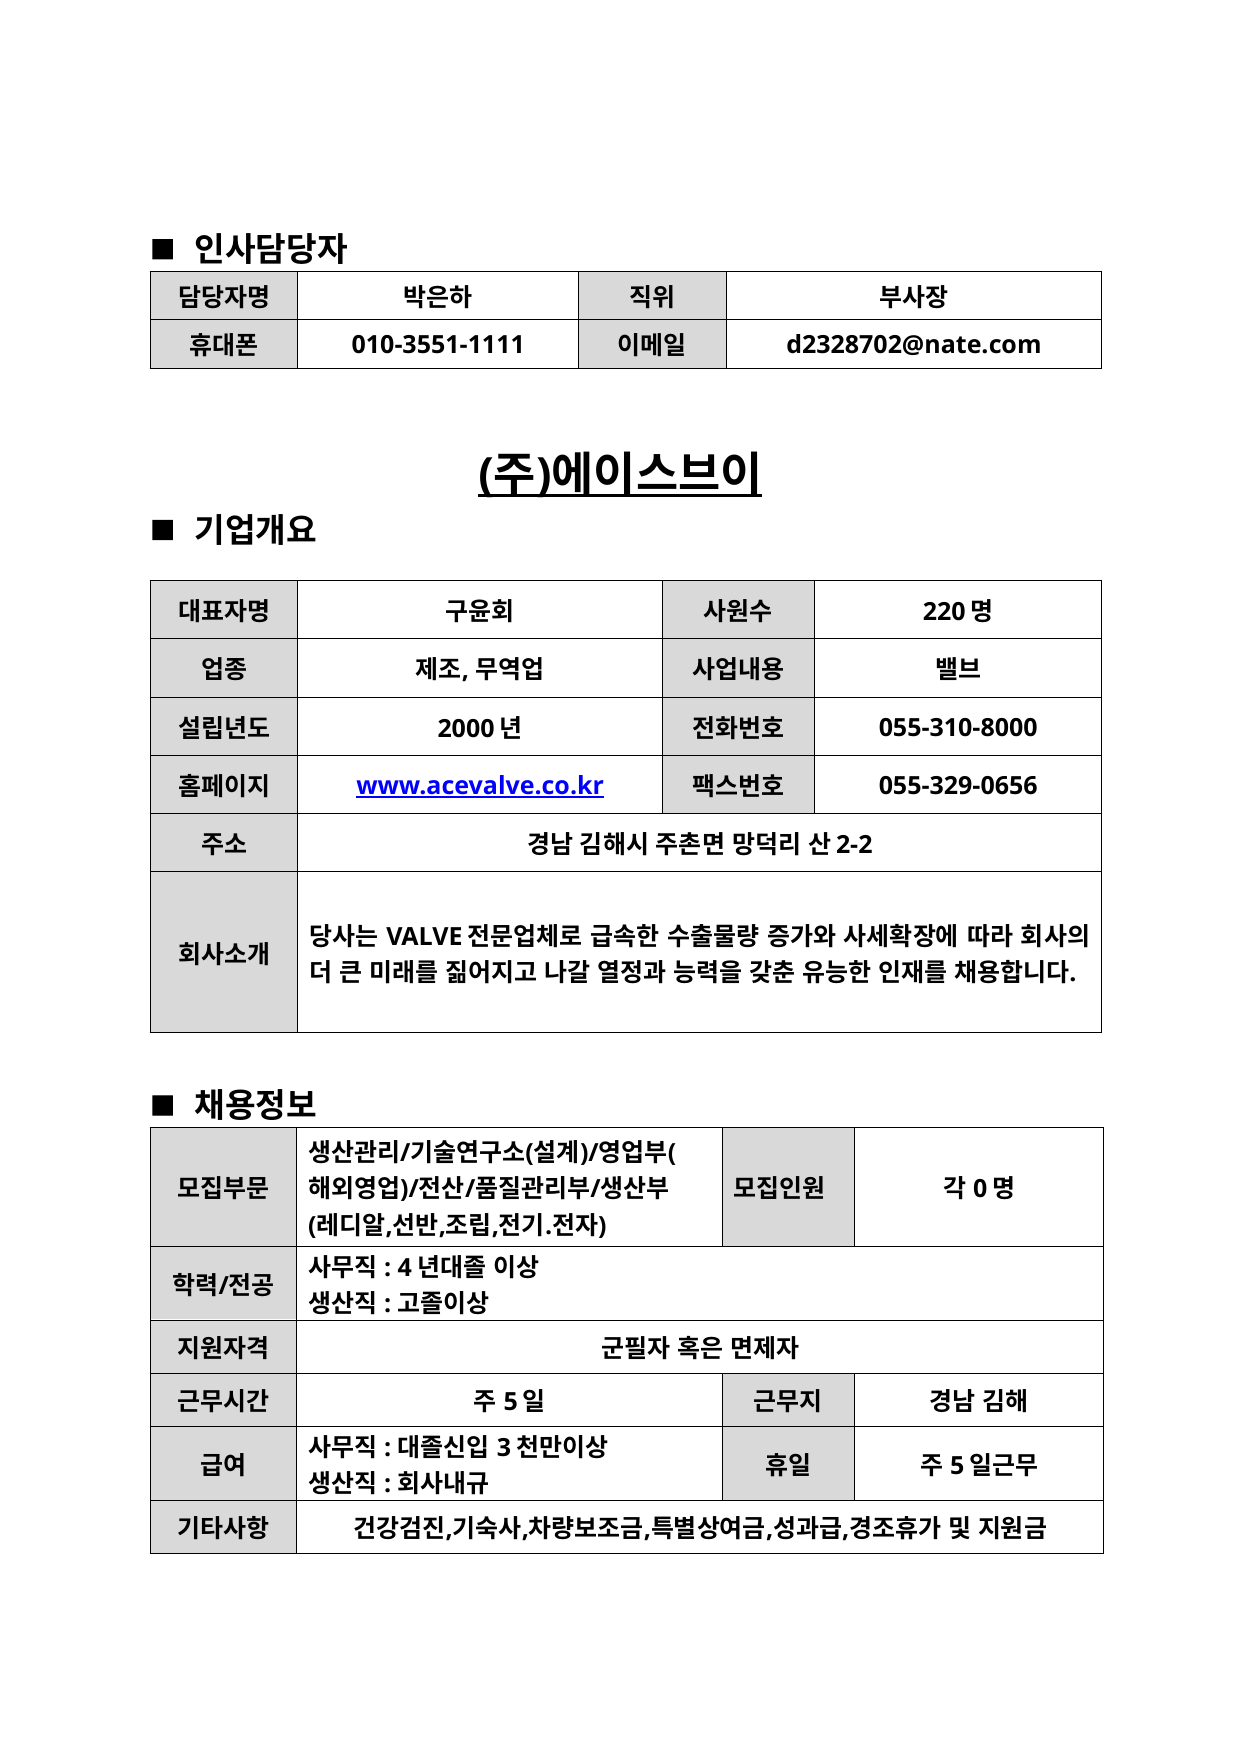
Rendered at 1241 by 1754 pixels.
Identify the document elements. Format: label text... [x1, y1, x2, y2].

table_header 모집부문 [151, 1128, 296, 1246]
table_cell d2328702@nate.com [727, 320, 1101, 368]
list 인사담당자 [150, 223, 1090, 271]
table_cell 사업내용 [663, 639, 814, 697]
table_cell 주소 [151, 814, 297, 871]
table_header 대표자명 [151, 581, 297, 638]
table_cell 주 5일 [297, 1374, 722, 1426]
table_header 모집인원 [723, 1128, 854, 1246]
table_cell 055-310-8000 [815, 698, 1101, 755]
table_header 박은하 [298, 272, 578, 319]
table_cell 휴일 [723, 1427, 854, 1500]
table_cell 회사소개 [151, 872, 297, 1032]
table_cell 근무시간 [151, 1374, 296, 1426]
table_cell 지원자격 [151, 1321, 296, 1373]
table_cell 업종 [151, 639, 297, 697]
table_cell 010-3551-1111 [298, 320, 578, 368]
table_cell 군필자 혹은 면제자 [297, 1321, 1103, 1373]
table_header 구윤회 [298, 581, 662, 638]
list 기업개요 [150, 503, 1090, 552]
table_header 사원수 [663, 581, 814, 638]
table_cell 경남 김해시 주촌면 망덕리 산2-2 [298, 814, 1101, 871]
table_cell www.acevalve.co.kr [298, 756, 662, 813]
table_cell 근무지 [723, 1374, 854, 1426]
table_header 생산관리/기술연구소(설계)/영업부(해외영업)/전산/품질관리부/생산부 (레디알,선반,조립,전기.전자) [297, 1128, 722, 1246]
text (주)에이스브이 [150, 437, 1090, 503]
table_cell 주 5일근무 [855, 1427, 1103, 1500]
table_cell 전화번호 [663, 698, 814, 755]
table_cell 사무직 : 대졸신입 3천만이상 생산직 : 회사내규 [297, 1427, 722, 1500]
table_header 담당자명 [151, 272, 297, 319]
table_header 부사장 [727, 272, 1101, 319]
table_header 직위 [579, 272, 726, 319]
table_header 각 0명 [855, 1128, 1103, 1246]
table_cell 설립년도 [151, 698, 297, 755]
table_cell 팩스번호 [663, 756, 814, 813]
table_cell 제조, 무역업 [298, 639, 662, 697]
table_cell 055-329-0656 [815, 756, 1101, 813]
table_cell 경남 김해 [855, 1374, 1103, 1426]
table_cell 건강검진,기숙사,차량보조금,특별상여금,성과급,경조휴가 및 지원금 [297, 1501, 1103, 1553]
table_cell 급여 [151, 1427, 296, 1500]
table_cell 당사는 VALVE전문업체로 급속한 수출물량 증가와 사세확장에 따라 회사의 더 큰 미래를 짊어지고 나갈 열정과 능력을 갖춘 유능한 인재를 채용합니다. [298, 872, 1101, 1032]
table_cell 기타사항 [151, 1501, 296, 1553]
table_cell 학력/전공 [151, 1247, 296, 1319]
table_cell 2000년 [298, 698, 662, 755]
table_cell 홈페이지 [151, 756, 297, 813]
list 채용정보 [150, 1079, 1090, 1127]
table_cell 이메일 [579, 320, 726, 368]
table_cell 휴대폰 [151, 320, 297, 368]
table_cell 밸브 [815, 639, 1101, 697]
table_header 220명 [815, 581, 1101, 638]
table_cell 사무직 : 4년대졸 이상 생산직 : 고졸이상 [297, 1247, 1103, 1319]
